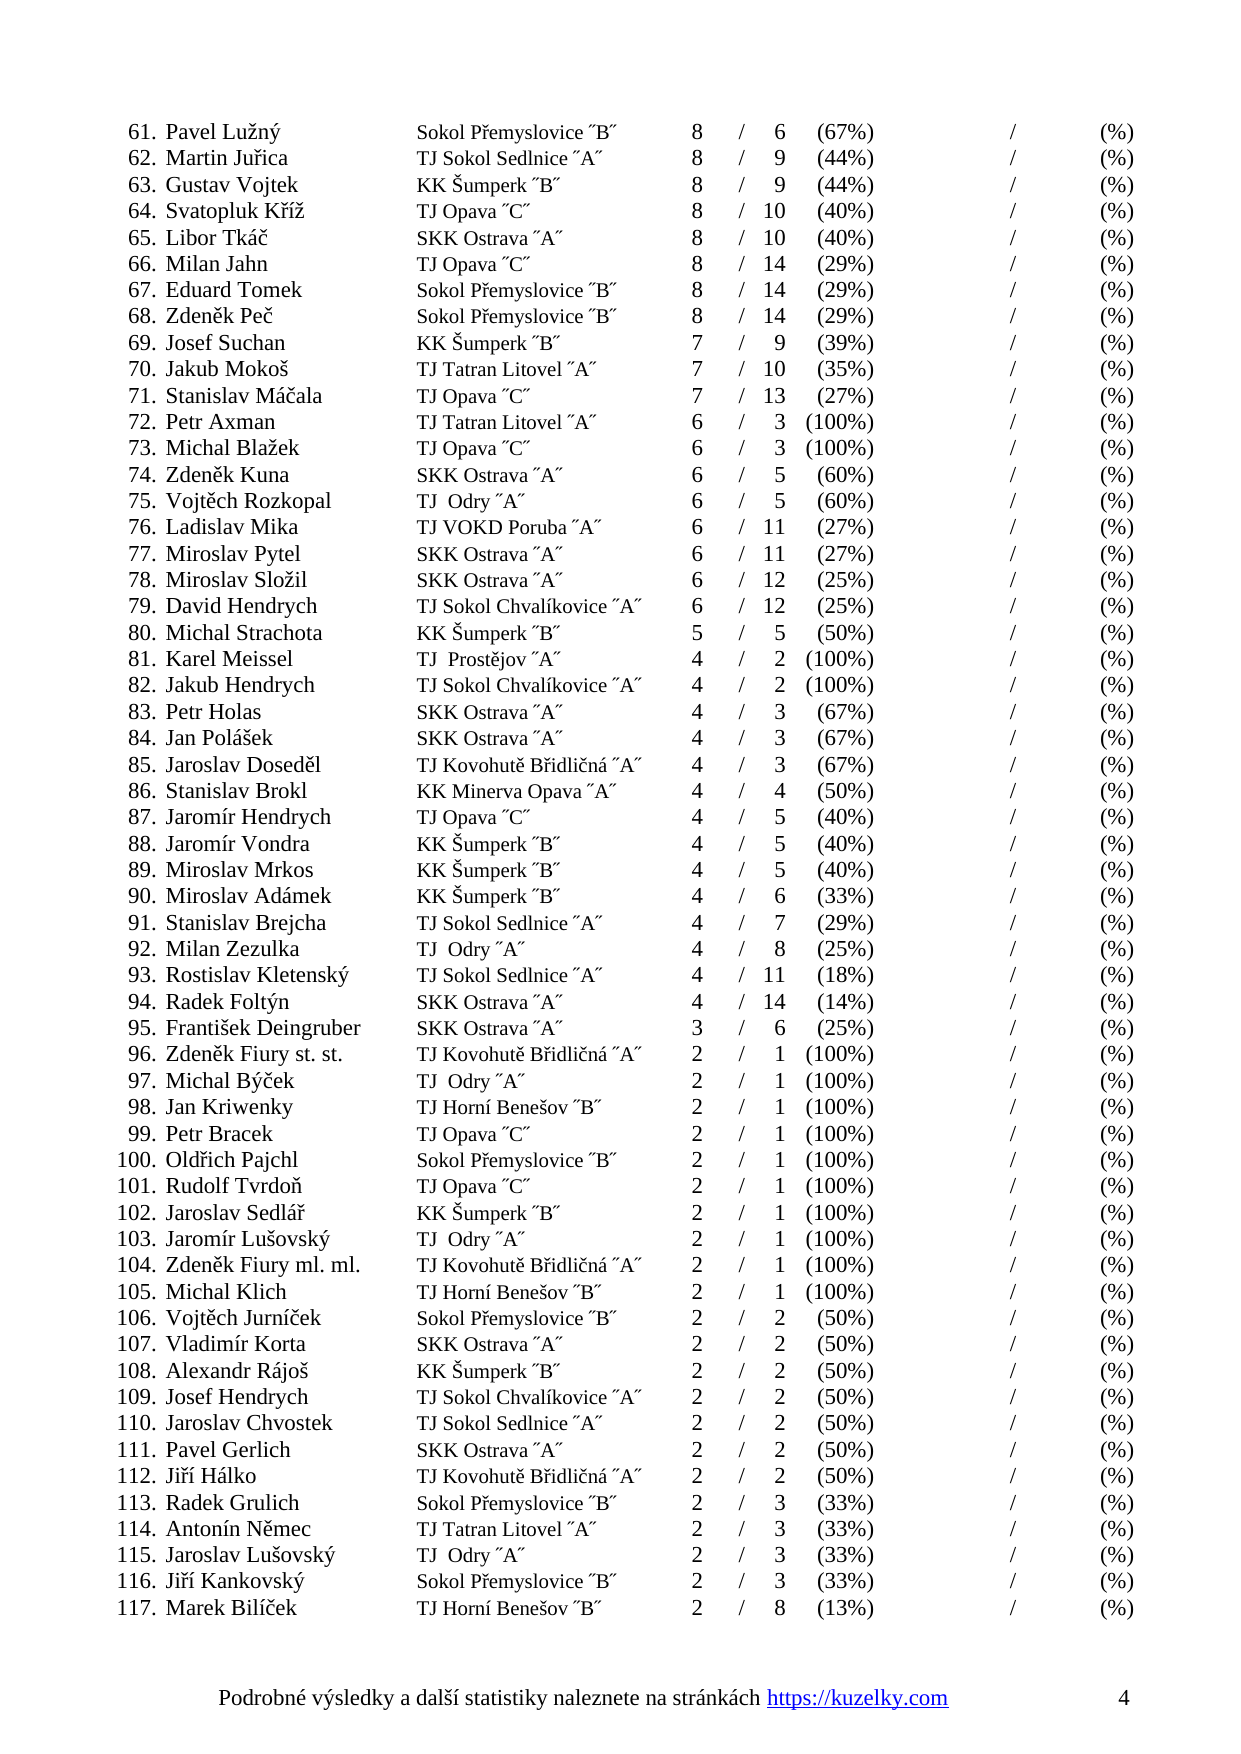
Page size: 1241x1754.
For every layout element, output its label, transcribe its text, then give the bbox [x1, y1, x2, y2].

text 65. Libor Tkáč SKK Ostrava ˝A˝ 8 / 10 (40%) / (%) [106, 223, 1134, 250]
text 117. Marek Bilíček TJ Horní Benešov ˝B˝ 2 / 8 (13%) / (%) [106, 1594, 1134, 1620]
text 61. Pavel Lužný Sokol Přemyslovice ˝B˝ 8 / 6 (67%) / (%) [106, 118, 1134, 144]
text 70. Jakub Mokoš TJ Tatran Litovel ˝A˝ 7 / 10 (35%) / (%) [106, 355, 1134, 382]
text 87. Jaromír Hendrych TJ Opava ˝C˝ 4 / 5 (40%) / (%) [106, 803, 1134, 830]
text 97. Michal Býček TJ Odry ˝A˝ 2 / 1 (100%) / (%) [106, 1067, 1134, 1093]
text 85. Jaroslav Doseděl TJ Kovohutě Břidličná ˝A˝ 4 / 3 (67%) / (%) [106, 751, 1134, 777]
text 99. Petr Bracek TJ Opava ˝C˝ 2 / 1 (100%) / (%) [106, 1119, 1134, 1146]
text 114. Antonín Němec TJ Tatran Litovel ˝A˝ 2 / 3 (33%) / (%) [106, 1515, 1134, 1541]
text 110. Jaroslav Chvostek TJ Sokol Sedlnice ˝A˝ 2 / 2 (50%) / (%) [106, 1409, 1134, 1436]
text 80. Michal Strachota KK Šumperk ˝B˝ 5 / 5 (50%) / (%) [106, 619, 1134, 645]
text 77. Miroslav Pytel SKK Ostrava ˝A˝ 6 / 11 (27%) / (%) [106, 540, 1134, 566]
text 74. Zdeněk Kuna SKK Ostrava ˝A˝ 6 / 5 (60%) / (%) [106, 461, 1134, 487]
text 73. Michal Blažek TJ Opava ˝C˝ 6 / 3 (100%) / (%) [106, 434, 1134, 461]
text 109. Josef Hendrych TJ Sokol Chvalíkovice ˝A˝ 2 / 2 (50%) / (%) [106, 1383, 1134, 1409]
text 63. Gustav Vojtek KK Šumperk ˝B˝ 8 / 9 (44%) / (%) [106, 171, 1134, 197]
text 90. Miroslav Adámek KK Šumperk ˝B˝ 4 / 6 (33%) / (%) [106, 882, 1134, 909]
text 84. Jan Polášek SKK Ostrava ˝A˝ 4 / 3 (67%) / (%) [106, 724, 1134, 751]
text 81. Karel Meissel TJ Prostějov ˝A˝ 4 / 2 (100%) / (%) [106, 645, 1134, 672]
text 75. Vojtěch Rozkopal TJ Odry ˝A˝ 6 / 5 (60%) / (%) [106, 487, 1134, 513]
text 64. Svatopluk Kříž TJ Opava ˝C˝ 8 / 10 (40%) / (%) [106, 197, 1134, 223]
text 95. František Deingruber SKK Ostrava ˝A˝ 3 / 6 (25%) / (%) [106, 1014, 1134, 1041]
text 82. Jakub Hendrych TJ Sokol Chvalíkovice ˝A˝ 4 / 2 (100%) / (%) [106, 672, 1134, 698]
text 66. Milan Jahn TJ Opava ˝C˝ 8 / 14 (29%) / (%) [106, 250, 1134, 276]
text 108. Alexandr Rájoš KK Šumperk ˝B˝ 2 / 2 (50%) / (%) [106, 1357, 1134, 1383]
text 86. Stanislav Brokl KK Minerva Opava ˝A˝ 4 / 4 (50%) / (%) [106, 777, 1134, 803]
text 112. Jiří Hálko TJ Kovohutě Břidličná ˝A˝ 2 / 2 (50%) / (%) [106, 1462, 1134, 1488]
text 72. Petr Axman TJ Tatran Litovel ˝A˝ 6 / 3 (100%) / (%) [106, 408, 1134, 434]
text 115. Jaroslav Lušovský TJ Odry ˝A˝ 2 / 3 (33%) / (%) [106, 1541, 1134, 1568]
text 92. Milan Zezulka TJ Odry ˝A˝ 4 / 8 (25%) / (%) [106, 935, 1134, 961]
text 76. Ladislav Mika TJ VOKD Poruba ˝A˝ 6 / 11 (27%) / (%) [106, 513, 1134, 540]
text 93. Rostislav Kletenský TJ Sokol Sedlnice ˝A˝ 4 / 11 (18%) / (%) [106, 961, 1134, 988]
text 98. Jan Kriwenky TJ Horní Benešov ˝B˝ 2 / 1 (100%) / (%) [106, 1093, 1134, 1119]
text 116. Jiří Kankovský Sokol Přemyslovice ˝B˝ 2 / 3 (33%) / (%) [106, 1568, 1134, 1594]
text 67. Eduard Tomek Sokol Přemyslovice ˝B˝ 8 / 14 (29%) / (%) [106, 276, 1134, 303]
text 104. Zdeněk Fiury ml. ml. TJ Kovohutě Břidličná ˝A˝ 2 / 1 (100%) / (%) [106, 1251, 1134, 1278]
text 62. Martin Juřica TJ Sokol Sedlnice ˝A˝ 8 / 9 (44%) / (%) [106, 144, 1134, 171]
text 107. Vladimír Korta SKK Ostrava ˝A˝ 2 / 2 (50%) / (%) [106, 1330, 1134, 1357]
text 78. Miroslav Složil SKK Ostrava ˝A˝ 6 / 12 (25%) / (%) [106, 566, 1134, 592]
text 88. Jaromír Vondra KK Šumperk ˝B˝ 4 / 5 (40%) / (%) [106, 830, 1134, 856]
text 69. Josef Suchan KK Šumperk ˝B˝ 7 / 9 (39%) / (%) [106, 329, 1134, 355]
text 94. Radek Foltýn SKK Ostrava ˝A˝ 4 / 14 (14%) / (%) [106, 988, 1134, 1014]
text 102. Jaroslav Sedlář KK Šumperk ˝B˝ 2 / 1 (100%) / (%) [106, 1199, 1134, 1225]
text 111. Pavel Gerlich SKK Ostrava ˝A˝ 2 / 2 (50%) / (%) [106, 1436, 1134, 1462]
text 105. Michal Klich TJ Horní Benešov ˝B˝ 2 / 1 (100%) / (%) [106, 1278, 1134, 1304]
text 89. Miroslav Mrkos KK Šumperk ˝B˝ 4 / 5 (40%) / (%) [106, 856, 1134, 882]
text 91. Stanislav Brejcha TJ Sokol Sedlnice ˝A˝ 4 / 7 (29%) / (%) [106, 909, 1134, 935]
text 83. Petr Holas SKK Ostrava ˝A˝ 4 / 3 (67%) / (%) [106, 698, 1134, 724]
text 100. Oldřich Pajchl Sokol Přemyslovice ˝B˝ 2 / 1 (100%) / (%) [106, 1146, 1134, 1172]
text 101. Rudolf Tvrdoň TJ Opava ˝C˝ 2 / 1 (100%) / (%) [106, 1172, 1134, 1199]
text 79. David Hendrych TJ Sokol Chvalíkovice ˝A˝ 6 / 12 (25%) / (%) [106, 592, 1134, 619]
text 68. Zdeněk Peč Sokol Přemyslovice ˝B˝ 8 / 14 (29%) / (%) [106, 303, 1134, 329]
text 113. Radek Grulich Sokol Přemyslovice ˝B˝ 2 / 3 (33%) / (%) [106, 1488, 1134, 1515]
text 103. Jaromír Lušovský TJ Odry ˝A˝ 2 / 1 (100%) / (%) [106, 1225, 1134, 1251]
text 71. Stanislav Máčala TJ Opava ˝C˝ 7 / 13 (27%) / (%) [106, 382, 1134, 408]
text 96. Zdeněk Fiury st. st. TJ Kovohutě Břidličná ˝A˝ 2 / 1 (100%) / (%) [106, 1041, 1134, 1067]
text 106. Vojtěch Jurníček Sokol Přemyslovice ˝B˝ 2 / 2 (50%) / (%) [106, 1304, 1134, 1330]
